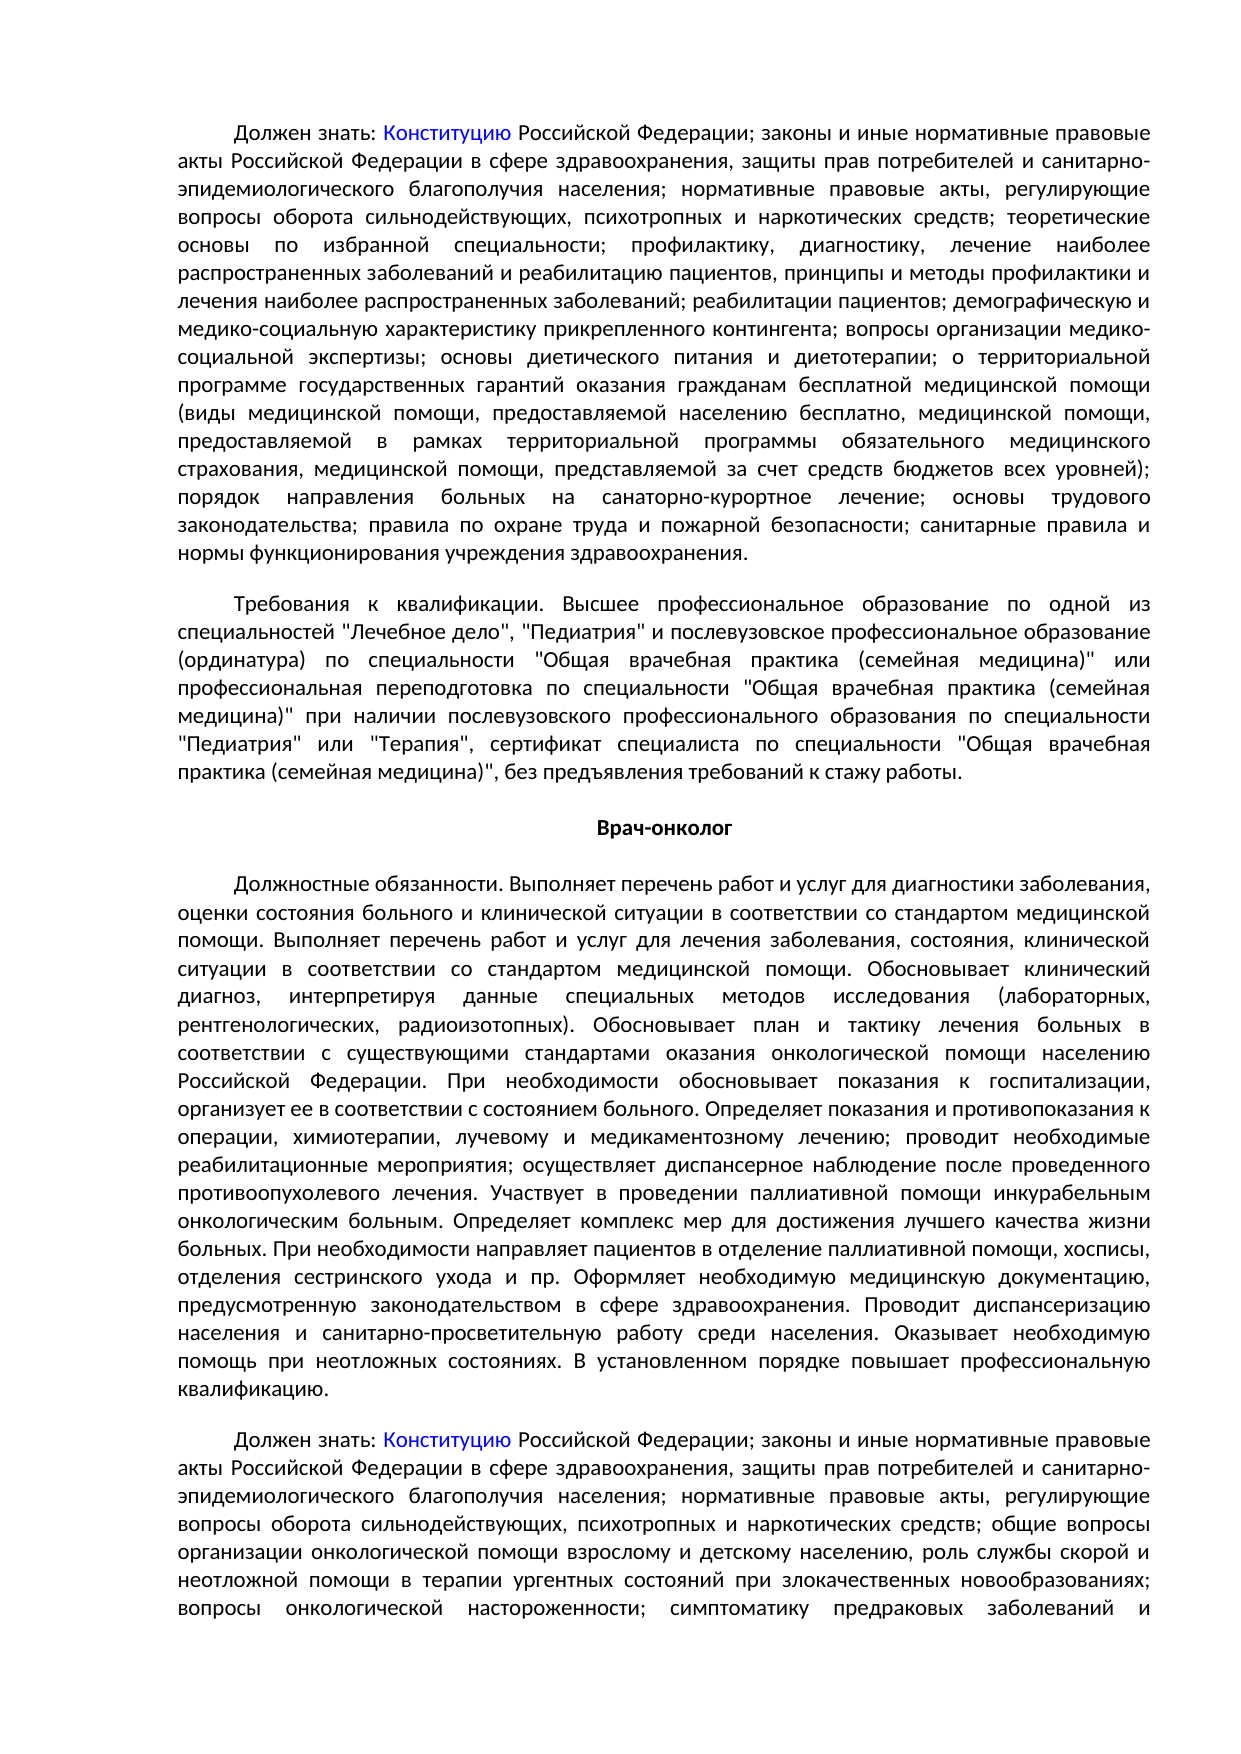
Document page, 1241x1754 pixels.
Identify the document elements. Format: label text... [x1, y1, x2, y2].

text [177, 1425, 1152, 1621]
title Врач-онколог [177, 813, 1152, 842]
text Должностные обязанности. Выполняет перечень работ и услуг для диагностики заболевания, оценки состояния больного и клинической ситуации в соответствии со стандартом медицинской помощи. Выполняет перечень работ и услуг для лечения заболевания, состояния, клинической ситуации в соответствии со стандартом медицинской помощи. Обосновывает клинический диагноз, интерпретируя данные специальных методов исследования (лабораторных, рентгенологических, радиоизотопных). Обосновывает план и тактику лечения больных в соответствии с существующими стандартами оказания онкологической помощи населению Российской Федерации. При необходимости обосновывает показания к госпитализации, организует ее в соответствии с состоянием больного. Определяет показания и противопоказания к операции, химиотерапии, лучевому и медикаментозному лечению; проводит необходимые реабилитационные мероприятия; осуществляет диспансерное наблюдение после проведенного противоопухолевого лечения. Участвует в проведении паллиативной помощи инкурабельным онкологическим больным. Определяет комплекс мер для достижения лучшего качества жизни больных. При необходимости направляет пациентов в отделение паллиативной помощи, хосписы, отделения сестринского ухода и пр. Оформляет необходимую медицинскую документацию, предусмотренную законодательством в сфере здравоохранения. Проводит диспансеризацию населения и санитарно-просветительную работу среди населения. Оказывает необходимую помощь при неотложных состояниях. В установленном порядке повышает профессиональную квалификацию. [177, 869, 1152, 1402]
text Должен знать: Конституцию Российской Федерации; законы и иные нормативные правовые акты Российской Федерации в сфере здравоохранения, защиты прав потребителей и санитарно-эпидемиологического благополучия населения; нормативные правовые акты, регулирующие вопросы оборота сильнодействующих, психотропных и наркотических средств; теоретические основы по избранной специальности; профилактику, диагностику, лечение наиболее распространенных заболеваний и реабилитацию пациентов, принципы и методы профилактики и лечения наиболее распространенных заболеваний; реабилитации пациентов; демографическую и медико-социальную характеристику прикрепленного контингента; вопросы организации медико-социальной экспертизы; основы диетического питания и диетотерапии; о территориальной программе государственных гарантий оказания гражданам бесплатной медицинской помощи (виды медицинской помощи, предоставляемой населению бесплатно, медицинской помощи, предоставляемой в рамках территориальной программы обязательного медицинского страхования, медицинской помощи, представляемой за счет средств бюджетов всех уровней); порядок направления больных на санаторно-курортное лечение; основы трудового законодательства; правила по охране труда и пожарной безопасности; санитарные правила и нормы функционирования учреждения здравоохранения. [177, 118, 1152, 566]
text Требования к квалификации. Высшее профессиональное образование по одной из специальностей "Лечебное дело", "Педиатрия" и послевузовское профессиональное образование (ординатура) по специальности "Общая врачебная практика (семейная медицина)" или профессиональная переподготовка по специальности "Общая врачебная практика (семейная медицина)" при наличии послевузовского профессионального образования по специальности "Педиатрия" или "Терапия", сертификат специалиста по специальности "Общая врачебная практика (семейная медицина)", без предъявления требований к стажу работы. [177, 589, 1152, 786]
